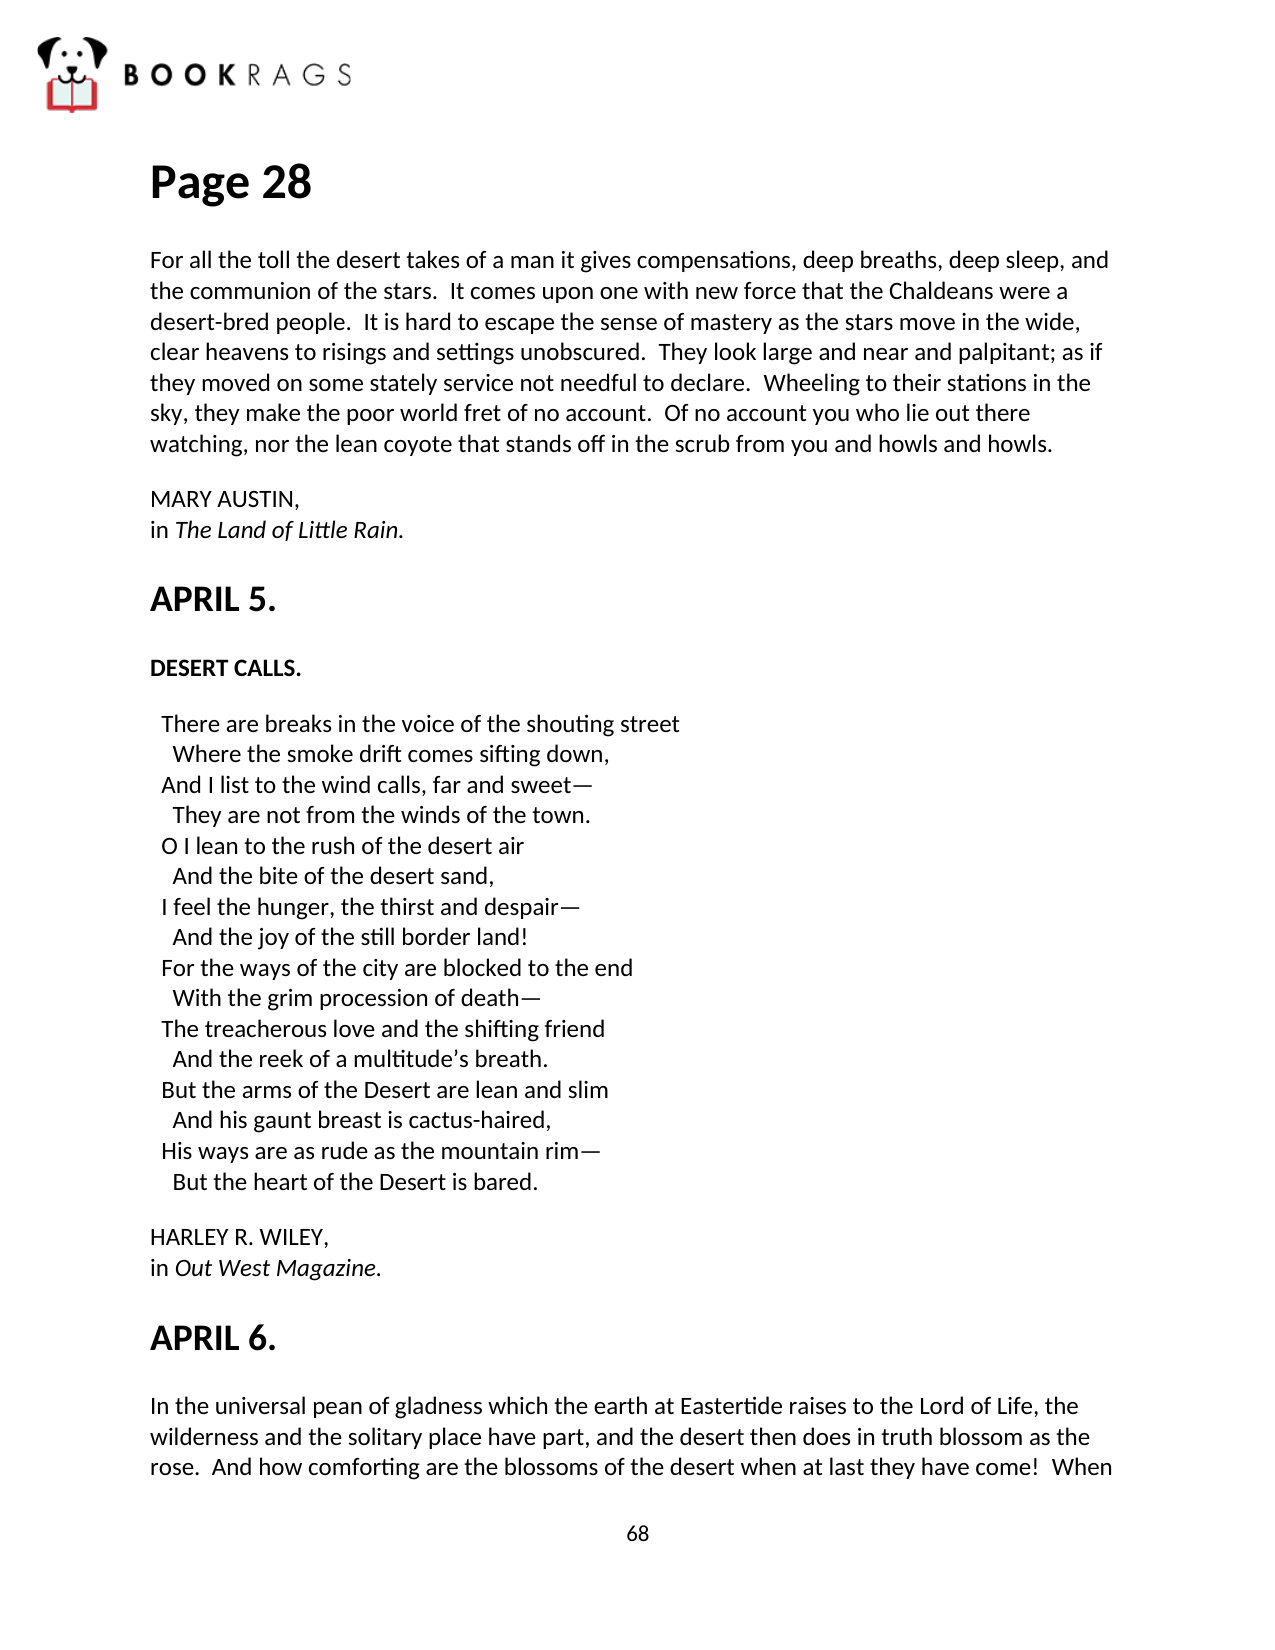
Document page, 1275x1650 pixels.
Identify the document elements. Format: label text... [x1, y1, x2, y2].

picture [37, 37, 351, 113]
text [150, 1390, 1125, 1482]
text There are breaks in the voice of the shouting street Where the smoke drift comes sifting down, And I list to the wind calls, far and sweet—­ They are not from the winds of the town. O I lean to the rush of the desert air And the bite of the desert sand, I feel the hunger, the thirst and despair—­ And the joy of the still border land! For the ways of the city are blocked to the end With the grim procession of death—­ The treacherous love and the shifting friend And the reek of a multitude’s breath. But the arms of the Desert are lean and slim And his gaunt breast is cactus-haired, His ways are as rude as the mountain rim—­ But the heart of the Desert is bared. [150, 708, 1125, 1196]
text HARLEY R. WILEY, in Out West Magazine. [150, 1221, 1125, 1282]
text Page 28 [150, 150, 1125, 211]
text APRIL 6. [150, 1313, 1125, 1359]
text MARY AUSTIN, in The Land of Little Rain. [150, 483, 1125, 544]
text For all the toll the desert takes of a man it gives compensations, deep breaths, deep sleep, and the communion of the stars. It comes upon one with new force that the Chaldeans were a desert-bred people. It is hard to escape the sense of mastery as the stars move in the wide, clear heavens to risings and settings unobscured. They look large and near and palpitant; as if they moved on some stately service not needful to declare. Wheeling to their stations in the sky, they make the poor world fret of no account. Of no account you who lie out there watching, nor the lean coyote that stands off in the scrub from you and howls and howls. [150, 244, 1125, 458]
text APRIL 5. [150, 575, 1125, 621]
text DESERT CALLS. [150, 652, 1125, 683]
